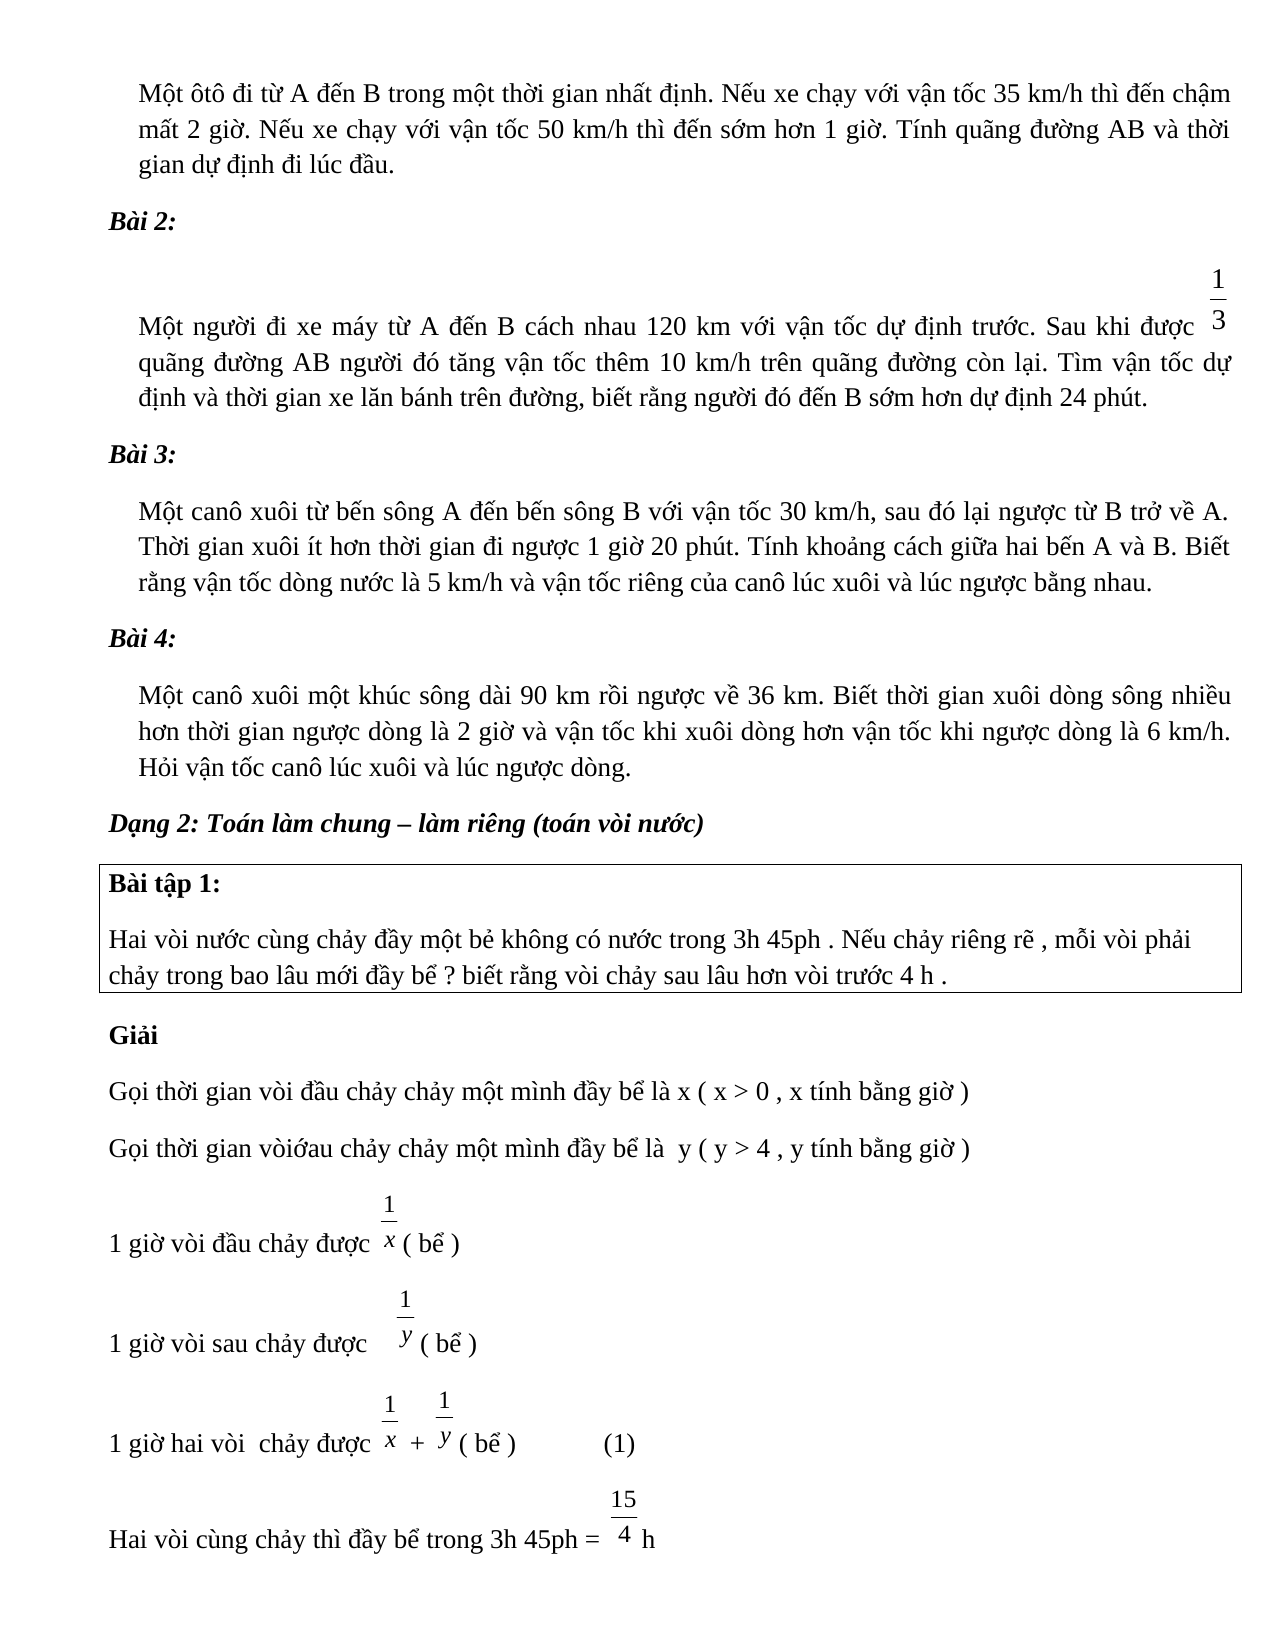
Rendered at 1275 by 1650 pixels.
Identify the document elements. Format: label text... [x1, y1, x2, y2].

text 1 giờ hai vòi chảy được + ( bể ) (1) [108, 1384, 1232, 1459]
text Bài 4: [108, 623, 1232, 654]
text Hai vòi cùng chảy thì đầy bể trong 3h 45ph = h [108, 1484, 1232, 1554]
text Gọi thời gian vòi đầu chảy chảy một mình đầy bể là x ( x > 0 , x tính bằng giờ ) [108, 1075, 1232, 1107]
text 1 giờ vòi sau chảy được ( bể ) [108, 1284, 1232, 1359]
text Bài 2: [108, 205, 1232, 236]
text Bài tập 1: [100, 865, 1241, 898]
text Một canô xuôi một khúc sông dài 90 km rồi ngược về 36 km. Biết thời gian xuôi dòng sông nhiều hơn thời gian ngược dòng là 2 giờ và vận tốc khi xuôi dòng hơn vận tốc khi ngược dòng là 6 km/h. Hỏi vận tốc canô lúc xuôi và lúc ngược dòng. [138, 679, 1232, 782]
text Gọi thời gian vòiớau chảy chảy một mình đầy bể là y ( y > 4 , y tính bằng giờ ) [108, 1132, 1232, 1163]
text Hai vòi nước cùng chảy đầy một bẻ không có nước trong 3h 45ph . Nếu chảy riêng rẽ , mỗi vòi phải chảy trong bao lâu mới đầy bể ? biết rằng vòi chảy sau lâu hơn vòi trước 4 h . [100, 920, 1241, 992]
text 1 giờ vòi đầu chảy được ( bể ) [108, 1188, 1232, 1258]
text Dạng 2: Toán làm chung – làm riêng (toán vòi nước) [108, 807, 1232, 838]
text Giải [108, 1019, 1232, 1050]
text Một ôtô đi từ A đến B trong một thời gian nhất định. Nếu xe chạy với vận tốc 35 km/h thì đến chậm mất 2 giờ. Nếu xe chạy với vận tốc 50 km/h thì đến sớm hơn 1 giờ. Tính quãng đường AB và thời gian dự định đi lúc đầu. [138, 77, 1232, 180]
text Một người đi xe máy từ A đến B cách nhau 120 km với vận tốc dự định trước. Sau khi được quãng đường AB người đó tăng vận tốc thêm 10 km/h trên quãng đường còn lại. Tìm vận tốc dự định và thời gian xe lăn bánh trên đường, biết rằng người đó đến B sớm hơn dự định 24 phút. [138, 262, 1232, 413]
text Bài 3: [108, 438, 1232, 469]
text Một canô xuôi từ bến sông A đến bến sông B với vận tốc 30 km/h, sau đó lại ngược từ B trở về A. Thời gian xuôi ít hơn thời gian đi ngược 1 giờ 20 phút. Tính khoảng cách giữa hai bến A và B. Biết rằng vận tốc dòng nước là 5 km/h và vận tốc riêng của canô lúc xuôi và lúc ngược bằng nhau. [138, 494, 1232, 597]
